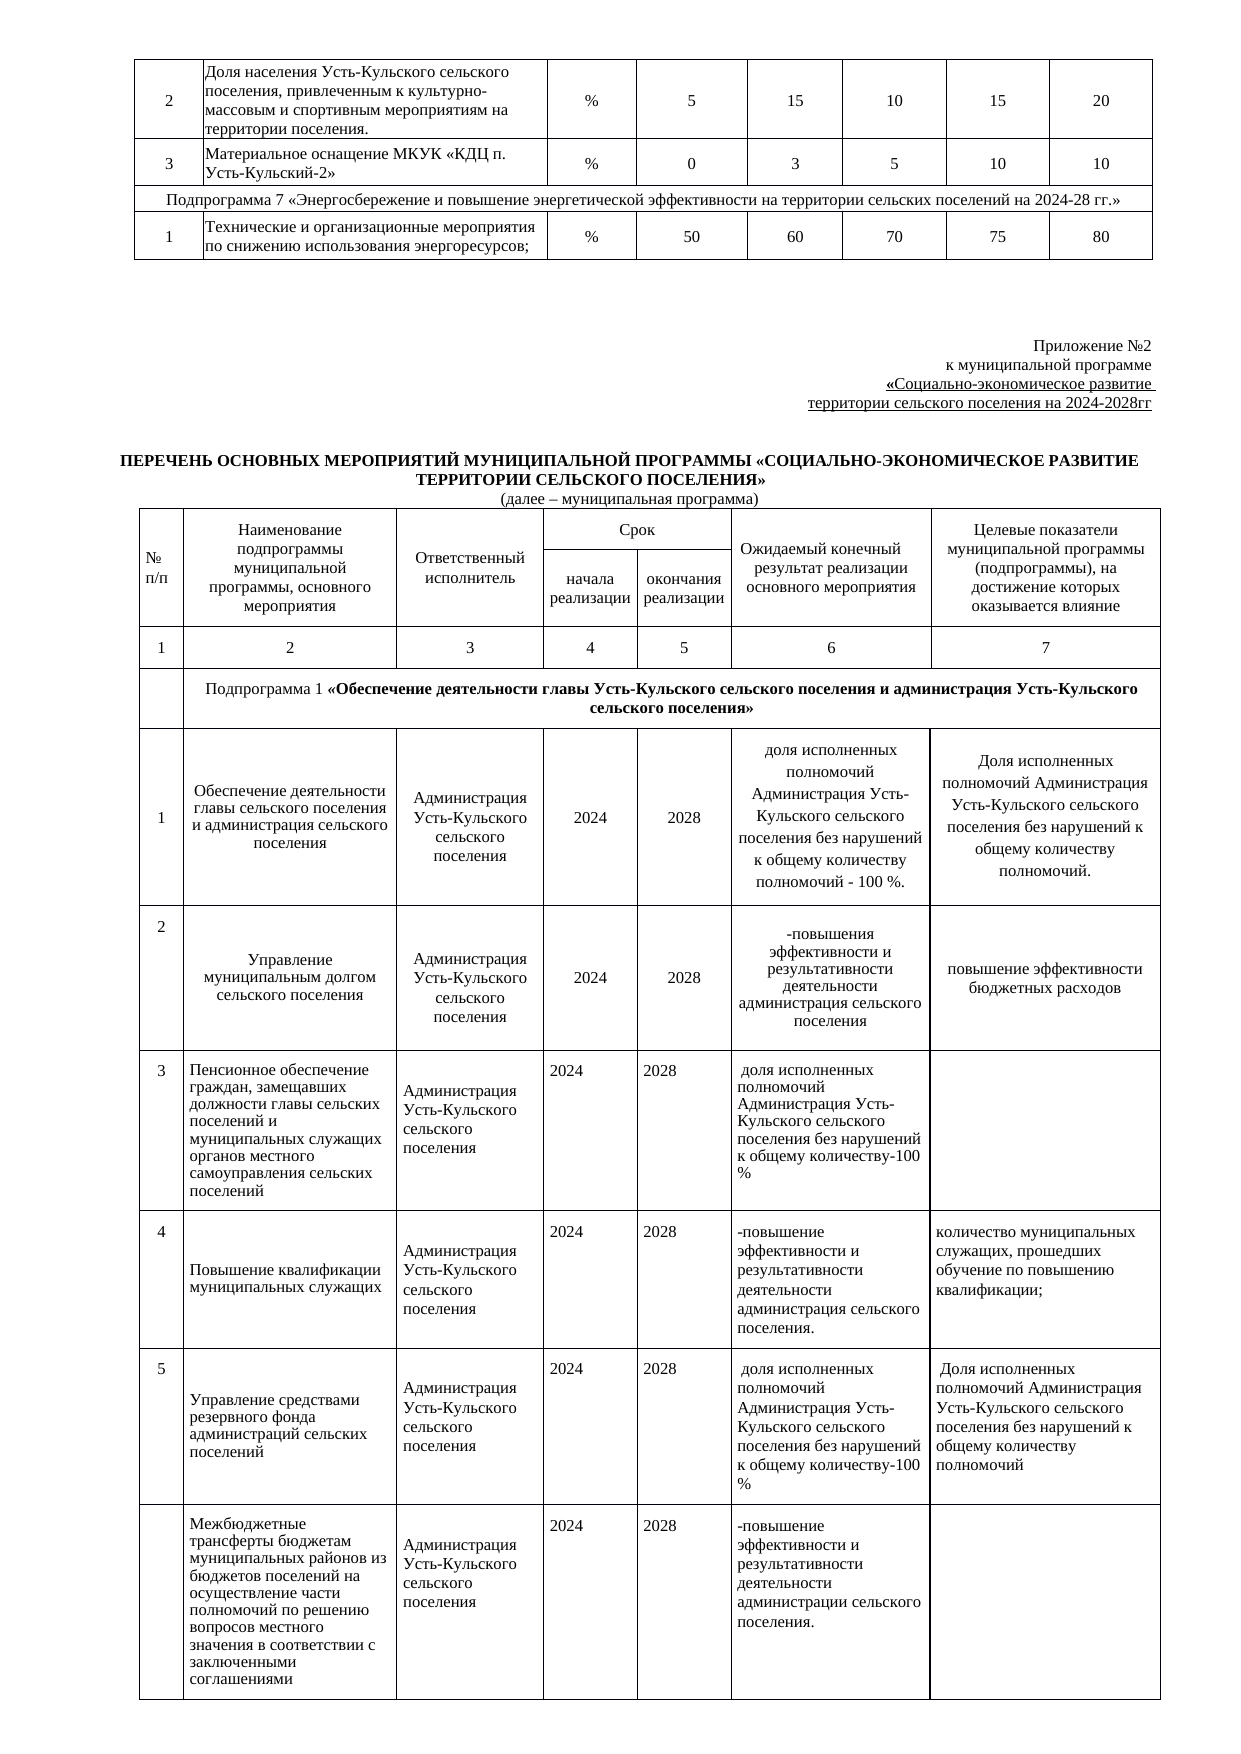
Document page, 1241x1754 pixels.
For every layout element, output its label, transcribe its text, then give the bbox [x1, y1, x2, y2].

text территории сельского поселения на 2024-2028гг [29, 393, 1152, 412]
table_cell доля исполненных полномочий Администрация Усть-Кульского сельского поселения без нарушений к общему количеству полномочий - 100 %. [732, 729, 929, 905]
table_cell 15 [748, 60, 842, 138]
table_cell Технические и организационные мероприятия по снижению использования энергоресурсов; [204, 212, 547, 259]
table_cell Повышение квалификации муниципальных служащих [184, 1211, 396, 1347]
table_cell 2 [135, 60, 203, 138]
table_cell 2 [184, 627, 396, 667]
text к муниципальной программе [29, 354, 1152, 374]
table_cell Управление муниципальным долгом сельского поселения [184, 906, 396, 1049]
table_cell 50 [637, 212, 747, 259]
text «Социально-экономическое развитие [29, 374, 1152, 393]
text ПЕРЕЧЕНЬ ОСНОВНЫХ МЕРОПРИЯТИЙ МУНИЦИПАЛЬНОЙ ПРОГРАММЫ «СОЦИАЛЬНО-ЭКОНОМИЧЕСКОЕ РАЗВИТИЕ ТЕРРИТОРИИ СЕЛЬСКОГО ПОСЕЛЕНИЯ» [29, 450, 1152, 489]
table_cell 4 [140, 1211, 183, 1347]
table_cell Администрация Усть-Кульского сельского поселения [397, 1051, 543, 1210]
table_header Срок [544, 509, 731, 549]
table_cell -повышение эффективности и результативности деятельности администрации сельского поселения. [732, 1505, 929, 1699]
table_cell 2024 [544, 729, 637, 905]
table_cell 4 [544, 627, 637, 667]
table_cell Пенсионное обеспечение граждан, замещавших должности главы сельских поселений и муниципальных служащих органов местного самоуправления сельских поселений [184, 1051, 396, 1210]
table_cell количество муниципальных служащих, прошедших обучение по повышению квалификации; [931, 1211, 1160, 1347]
table_cell окончания реализации [638, 550, 731, 626]
table_cell -повышение эффективности и результативности деятельности администрация сельского поселения. [732, 1211, 929, 1347]
table_cell 1 [140, 627, 183, 667]
table_cell 1 [135, 212, 203, 259]
table_cell 3 [140, 1051, 183, 1210]
table_header Ответственный исполнитель [397, 509, 543, 626]
table_cell 6 [732, 627, 931, 667]
table_cell % [548, 60, 636, 138]
table_cell Доля исполненных полномочий Администрация Усть-Кульского сельского поселения без нарушений к общему количеству полномочий [931, 1349, 1160, 1504]
table_cell 2028 [638, 729, 731, 905]
table_cell [140, 669, 183, 728]
table_cell 5 [843, 139, 946, 185]
table_cell 0 [637, 139, 747, 185]
table_cell 5 [140, 1349, 183, 1504]
table_cell Управление средствами резервного фонда администраций сельских поселений [184, 1349, 396, 1504]
table_cell доля исполненных полномочий Администрация Усть-Кульского сельского поселения без нарушений к общему количеству-100 % [732, 1051, 929, 1210]
table_cell 3 [748, 139, 842, 185]
table_cell 10 [843, 60, 946, 138]
table_cell % [548, 139, 636, 185]
table_cell Администрация Усть-Кульского сельского поселения [397, 729, 543, 905]
table_header № п/п [140, 509, 183, 626]
table_cell % [548, 212, 636, 259]
table_cell 3 [397, 627, 543, 667]
table_cell 2028 [638, 1051, 731, 1210]
table_cell доля исполненных полномочий Администрация Усть-Кульского сельского поселения без нарушений к общему количеству-100 % [732, 1349, 929, 1504]
table_cell Доля исполненных полномочий Администрация Усть-Кульского сельского поселения без нарушений к общему количеству полномочий. [931, 729, 1160, 905]
table_cell Обеспечение деятельности главы сельского поселения и администрация сельского поселения [184, 729, 396, 905]
table_cell Подпрограмма 7 «Энергосбережение и повышение энергетической эффективности на территории сельских поселений на 2024-28 гг.» [135, 186, 1152, 211]
text Приложение №2 [29, 335, 1152, 354]
table_cell 1 [140, 729, 183, 905]
table_cell 20 [1050, 60, 1152, 138]
table_cell Доля населения Усть-Кульского сельского поселения, привлеченным к культурно-массовым и спортивным мероприятиям на территории поселения. [204, 60, 547, 138]
table_cell [931, 1051, 1160, 1210]
table_cell 2024 [544, 1349, 637, 1504]
table_cell 80 [1050, 212, 1152, 259]
table_cell 2024 [544, 906, 637, 1049]
table_header Ожидаемый конечный результат реализации основного мероприятия [732, 509, 931, 626]
table_cell 2024 [544, 1505, 637, 1699]
table_cell Администрация Усть-Кульского сельского поселения [397, 906, 543, 1049]
table_cell Подпрограмма 1 «Обеспечение деятельности главы Усть-Кульского сельского поселения и администрация Усть-Кульского сельского поселения» [184, 669, 1160, 728]
table_cell Межбюджетные трансферты бюджетам муниципальных районов из бюджетов поселений на осуществление части полномочий по решению вопросов местного значения в соответствии с заключенными соглашениями [184, 1505, 396, 1699]
table_cell 2028 [638, 1505, 731, 1699]
table_cell 2024 [544, 1211, 637, 1347]
table_cell -повышения эффективности и результативности деятельности администрация сельского поселения [732, 906, 929, 1049]
table_cell 10 [1050, 139, 1152, 185]
table_cell [140, 1505, 183, 1699]
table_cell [397, 1505, 543, 1699]
table_cell 5 [638, 627, 731, 667]
table_cell 10 [947, 139, 1049, 185]
table_cell 2028 [638, 906, 731, 1049]
table_cell 2024 [544, 1051, 637, 1210]
table_cell 2 [140, 906, 183, 1049]
table_header Наименование подпрограммы муниципальной программы, основного мероприятия [184, 509, 396, 626]
table_cell 2028 [638, 1349, 731, 1504]
table_cell 75 [947, 212, 1049, 259]
table_cell [931, 1505, 1160, 1699]
table_cell 5 [637, 60, 747, 138]
table_cell начала реализации [544, 550, 637, 626]
table_cell 15 [947, 60, 1049, 138]
table_cell Администрация Усть-Кульского сельского поселения [397, 1349, 543, 1504]
table_cell 60 [748, 212, 842, 259]
table_header Целевые показатели муниципальной программы (подпрограммы), на достижение которых оказывается влияние [932, 509, 1160, 626]
table_cell 70 [843, 212, 946, 259]
table_cell 2028 [638, 1211, 731, 1347]
text (далее – муниципальная программа) [29, 489, 1152, 508]
table_cell Материальное оснащение МКУК «КДЦ п. Усть-Кульский-2» [204, 139, 547, 185]
table_cell 7 [932, 627, 1160, 667]
table_cell Администрация Усть-Кульского сельского поселения [397, 1211, 543, 1347]
table_cell повышение эффективности бюджетных расходов [931, 906, 1160, 1049]
table_cell 3 [135, 139, 203, 185]
